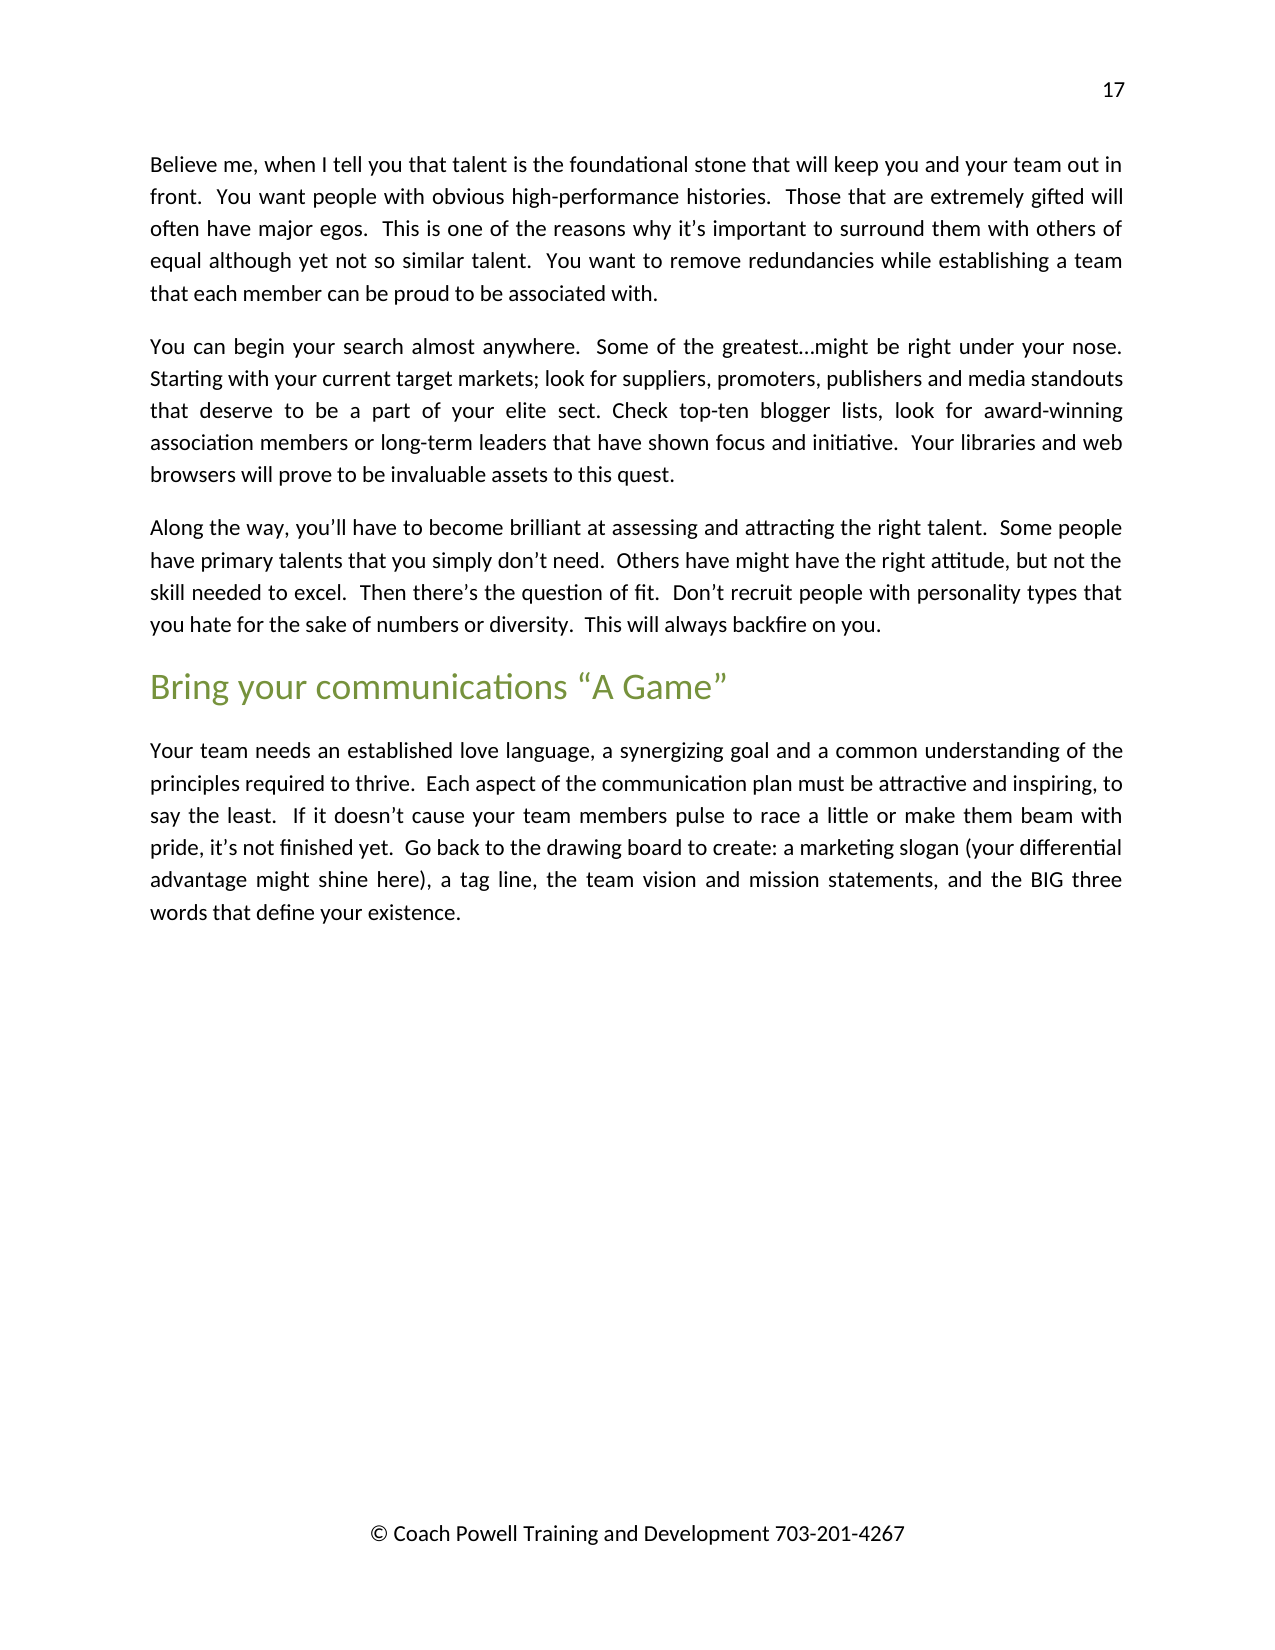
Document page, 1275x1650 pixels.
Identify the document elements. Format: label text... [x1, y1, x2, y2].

text Bring your communications “A Game” [150, 748, 1125, 794]
text You can begin your search almost anywhere. Some of the greatest…might be right under your nose. Starting with your current target markets; look for suppliers, promoters, publishers and media standouts that deserve to be a part of your elite sect. Check top-ten blogger lists, look for award-winning association members or long-term leaders that have shown focus and initiative. Your libraries and web browsers will prove to be invaluable assets to this quest. [150, 417, 1125, 574]
text Along the way, you’ll have to become brilliant at assessing and attracting the right talent. Some people have primary talents that you simply don’t need. Others have might have the right attitude, but not the skill needed to excel. Then there’s the question of fit. Don’t recruit people with personality types that you hate for the sake of numbers or diversity. This will always backfire on you. [150, 599, 1125, 723]
text Believe me, when I tell you that talent is the foundational stone that will keep you and your team out in front. You want people with obvious high-performance histories. Those that are extremely gifted will often have major egos. This is one of the reasons why it’s important to surround them with others of equal although yet not so similar talent. You want to remove redundancies while establishing a team that each member can be proud to be associated with. [150, 235, 1125, 392]
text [150, 150, 1125, 210]
text Your team needs an established love language, a synergizing goal and a common understanding of the principles required to thrive. Each aspect of the communication plan must be attractive and inspiring, to say the least. If it doesn’t cause your team members pulse to race a little or make them beam with pride, it’s not finished yet. Go back to the drawing board to create: a marketing slogan (your differential advantage might shine here), a tag line, the team vision and mission statements, and the BIG three words that define your existence. [150, 822, 1125, 1011]
